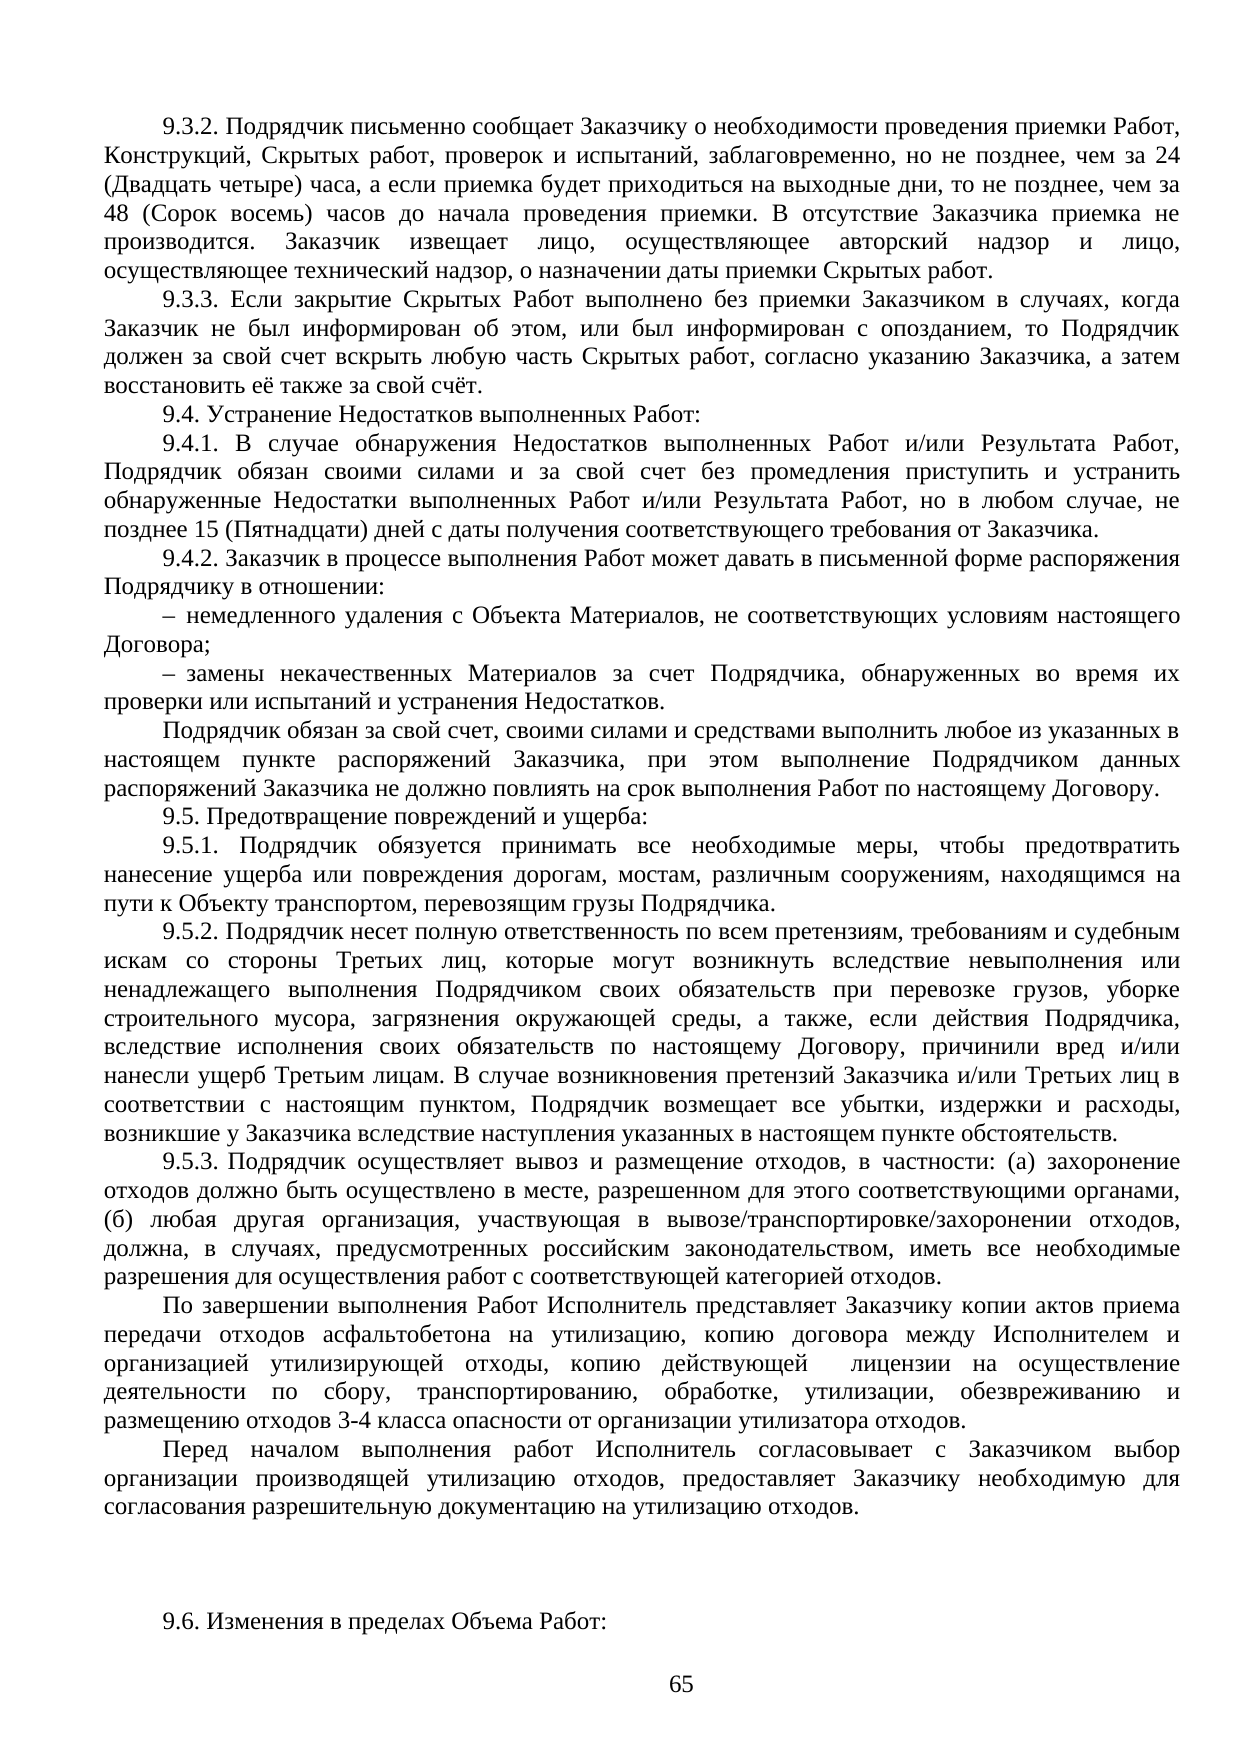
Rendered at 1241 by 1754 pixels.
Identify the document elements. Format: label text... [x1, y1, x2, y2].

text 9.4.1. В случае обнаружения Недостатков выполненных Работ и/или Результата Работ, Подрядчик обязан своими силами и за свой счет без промедления приступить и устранить обнаруженные Недостатки выполненных Работ и/или Результата Работ, но в любом случае, не позднее 15 (Пятнадцати) дней с даты получения соответствующего требования от Заказчика. [103, 428, 1181, 543]
text Перед началом выполнения работ Исполнитель согласовывает с Заказчиком выбор организации производящей утилизацию отходов, предоставляет Заказчику необходимую для согласования разрешительную документацию на утилизацию отходов. [103, 1434, 1181, 1520]
text 9.4. Устранение Недостатков выполненных Работ: [103, 399, 1181, 428]
text 9.4.2. Заказчик в процессе выполнения Работ может давать в письменной форме распоряжения Подрядчику в отношении: [103, 543, 1181, 600]
text По завершении выполнения Работ Исполнитель представляет Заказчику копии актов приема передачи отходов асфальтобетона на утилизацию, копию договора между Исполнителем и организацией утилизирующей отходы, копию действующей лицензии на осуществление деятельности по сбору, транспортированию, обработке, утилизации, обезвреживанию и размещению отходов 3-4 класса опасности от организации утилизатора отходов. [103, 1290, 1181, 1434]
text – немедленного удаления с Объекта Материалов, не соответствующих условиям настоящего Договора; [103, 600, 1181, 658]
text 9.3.2. Подрядчик письменно сообщает Заказчику о необходимости проведения приемки Работ, Конструкций, Скрытых работ, проверок и испытаний, заблаговременно, но не позднее, чем за 24 (Двадцать четыре) часа, а если приемка будет приходиться на выходные дни, то не позднее, чем за 48 (Сорок восемь) часов до начала проведения приемки. В отсутствие Заказчика приемка не производится. Заказчик извещает лицо, осуществляющее авторский надзор и лицо, осуществляющее технический надзор, о назначении даты приемки Скрытых работ. [103, 111, 1181, 284]
text Подрядчик обязан за свой счет, своими силами и средствами выполнить любое из указанных в настоящем пункте распоряжений Заказчика, при этом выполнение Подрядчиком данных распоряжений Заказчика не должно повлиять на срок выполнения Работ по настоящему Договору. [103, 715, 1181, 801]
text 9.5.3. Подрядчик осуществляет вывоз и размещение отходов, в частности: (а) захоронение отходов должно быть осуществлено в месте, разрешенном для этого соответствующими органами, (б) любая другая организация, участвующая в вывозе/транспортировке/захоронении отходов, должна, в случаях, предусмотренных российским законодательством, иметь все необходимые разрешения для осуществления работ с соответствующей категорией отходов. [103, 1146, 1181, 1290]
text 9.5. Предотвращение повреждений и ущерба: [103, 801, 1181, 830]
text 9.6. Изменения в пределах Объема Работ: [103, 1606, 1181, 1635]
text – замены некачественных Материалов за счет Подрядчика, обнаруженных во время их проверки или испытаний и устранения Недостатков. [103, 658, 1181, 715]
text 9.3.3. Если закрытие Скрытых Работ выполнено без приемки Заказчиком в случаях, когда Заказчик не был информирован об этом, или был информирован с опозданием, то Подрядчик должен за свой счет вскрыть любую часть Скрытых работ, согласно указанию Заказчика, а затем восстановить её также за свой счёт. [103, 284, 1181, 399]
text 9.5.1. Подрядчик обязуется принимать все необходимые меры, чтобы предотвратить нанесение ущерба или повреждения дорогам, мостам, различным сооружениям, находящимся на пути к Объекту транспортом, перевозящим грузы Подрядчика. [103, 830, 1181, 916]
text 9.5.2. Подрядчик несет полную ответственность по всем претензиям, требованиям и судебным искам со стороны Третьих лиц, которые могут возникнуть вследствие невыполнения или ненадлежащего выполнения Подрядчиком своих обязательств при перевозке грузов, уборке строительного мусора, загрязнения окружающей среды, а также, если действия Подрядчика, вследствие исполнения своих обязательств по настоящему Договору, причинили вред и/или нанесли ущерб Третьим лицам. В случае возникновения претензий Заказчика и/или Третьих лиц в соответствии с настоящим пунктом, Подрядчик возмещает все убытки, издержки и расходы, возникшие у Заказчика вследствие наступления указанных в настоящем пункте обстоятельств. [103, 916, 1181, 1146]
